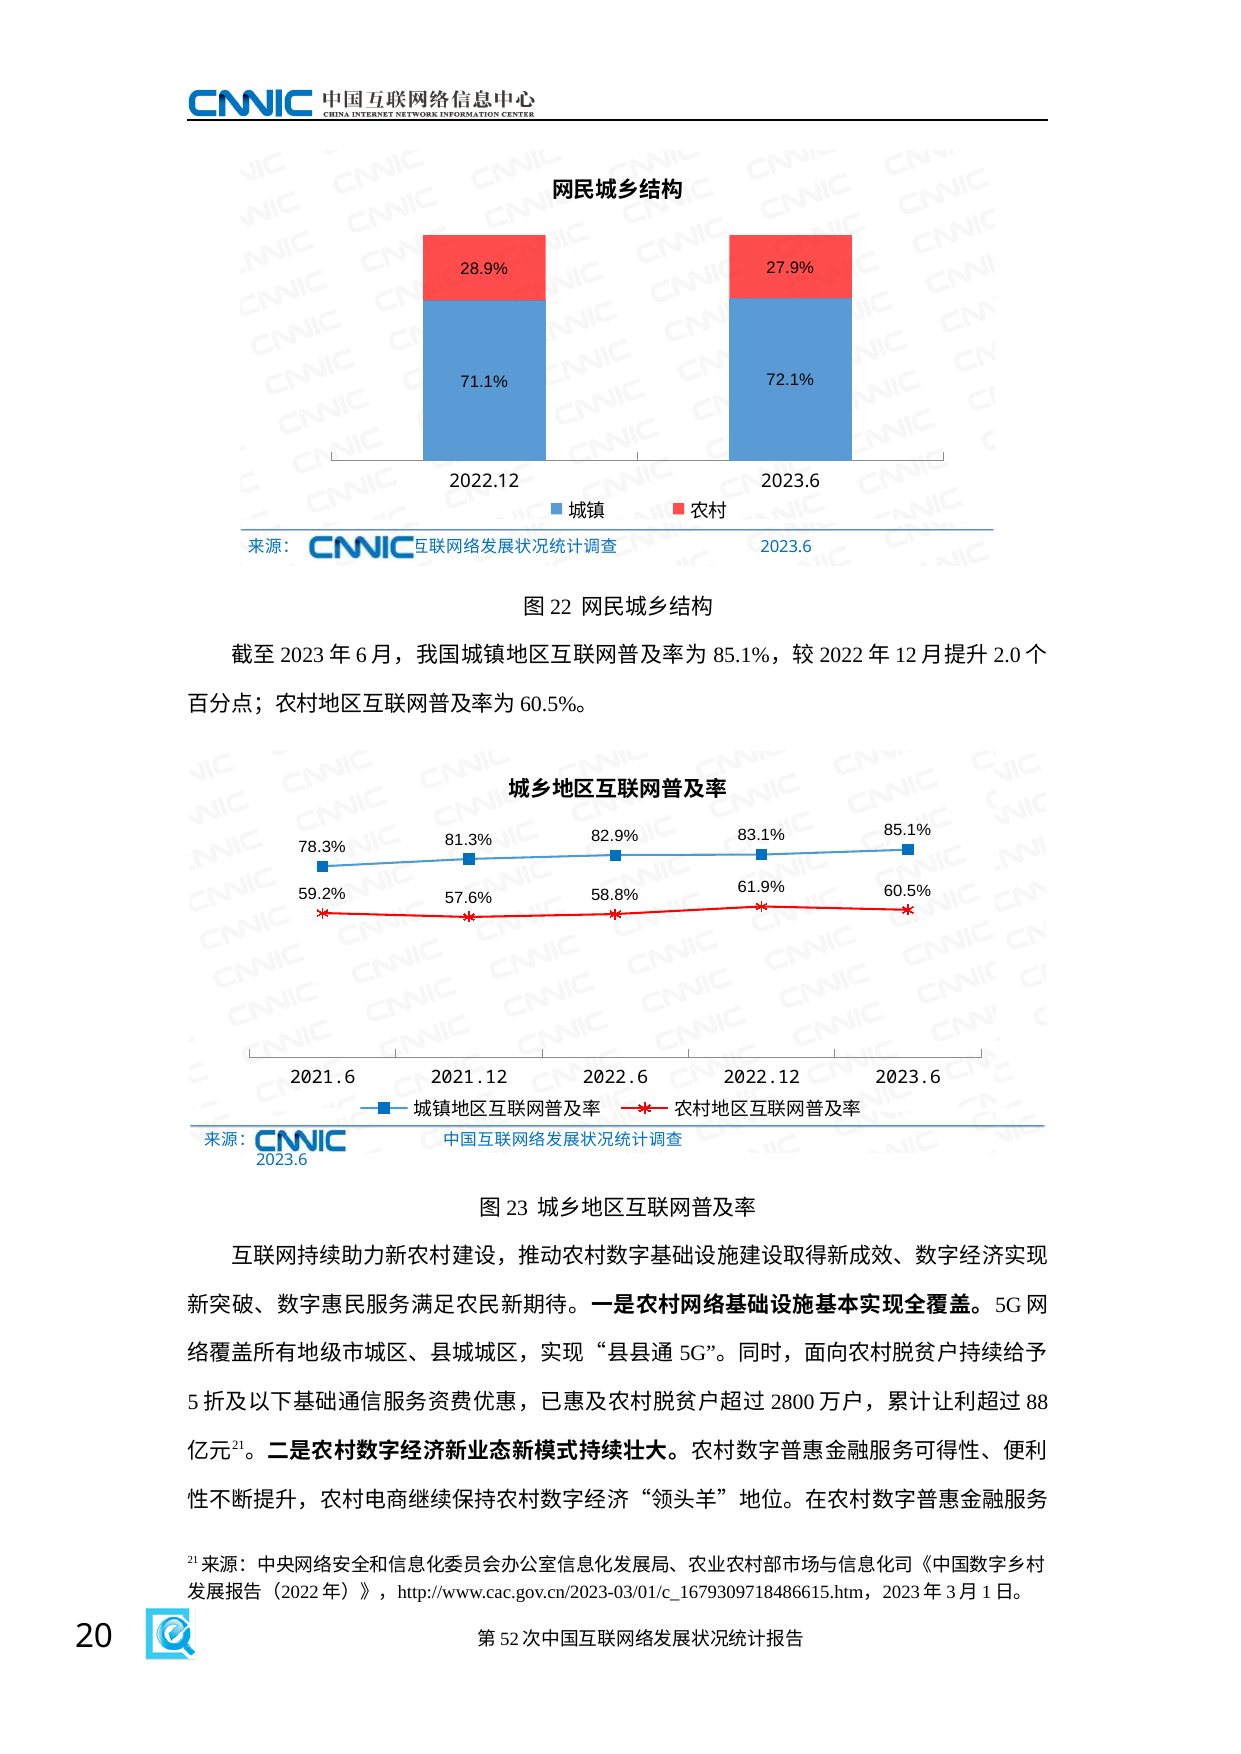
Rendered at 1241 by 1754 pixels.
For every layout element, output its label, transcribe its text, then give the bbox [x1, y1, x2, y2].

picture [240, 529, 995, 561]
table_cell 8 [240, 150, 995, 529]
text 图 22 网民城乡结构 [187, 589, 1048, 621]
table_cell 8 [189, 750, 1047, 1153]
text 截至2023年6月，我国城镇地区互联网普及率为85.1%，较2022年12月提升2.0个百分点；农村地区互联网普及率为60.5%。 [187, 637, 1048, 718]
text 图 23 城乡地区互联网普及率 [187, 1189, 1048, 1222]
picture [187, 88, 538, 118]
table_cell 8 [240, 533, 995, 566]
picture [189, 1125, 1046, 1153]
picture [144, 1606, 196, 1660]
